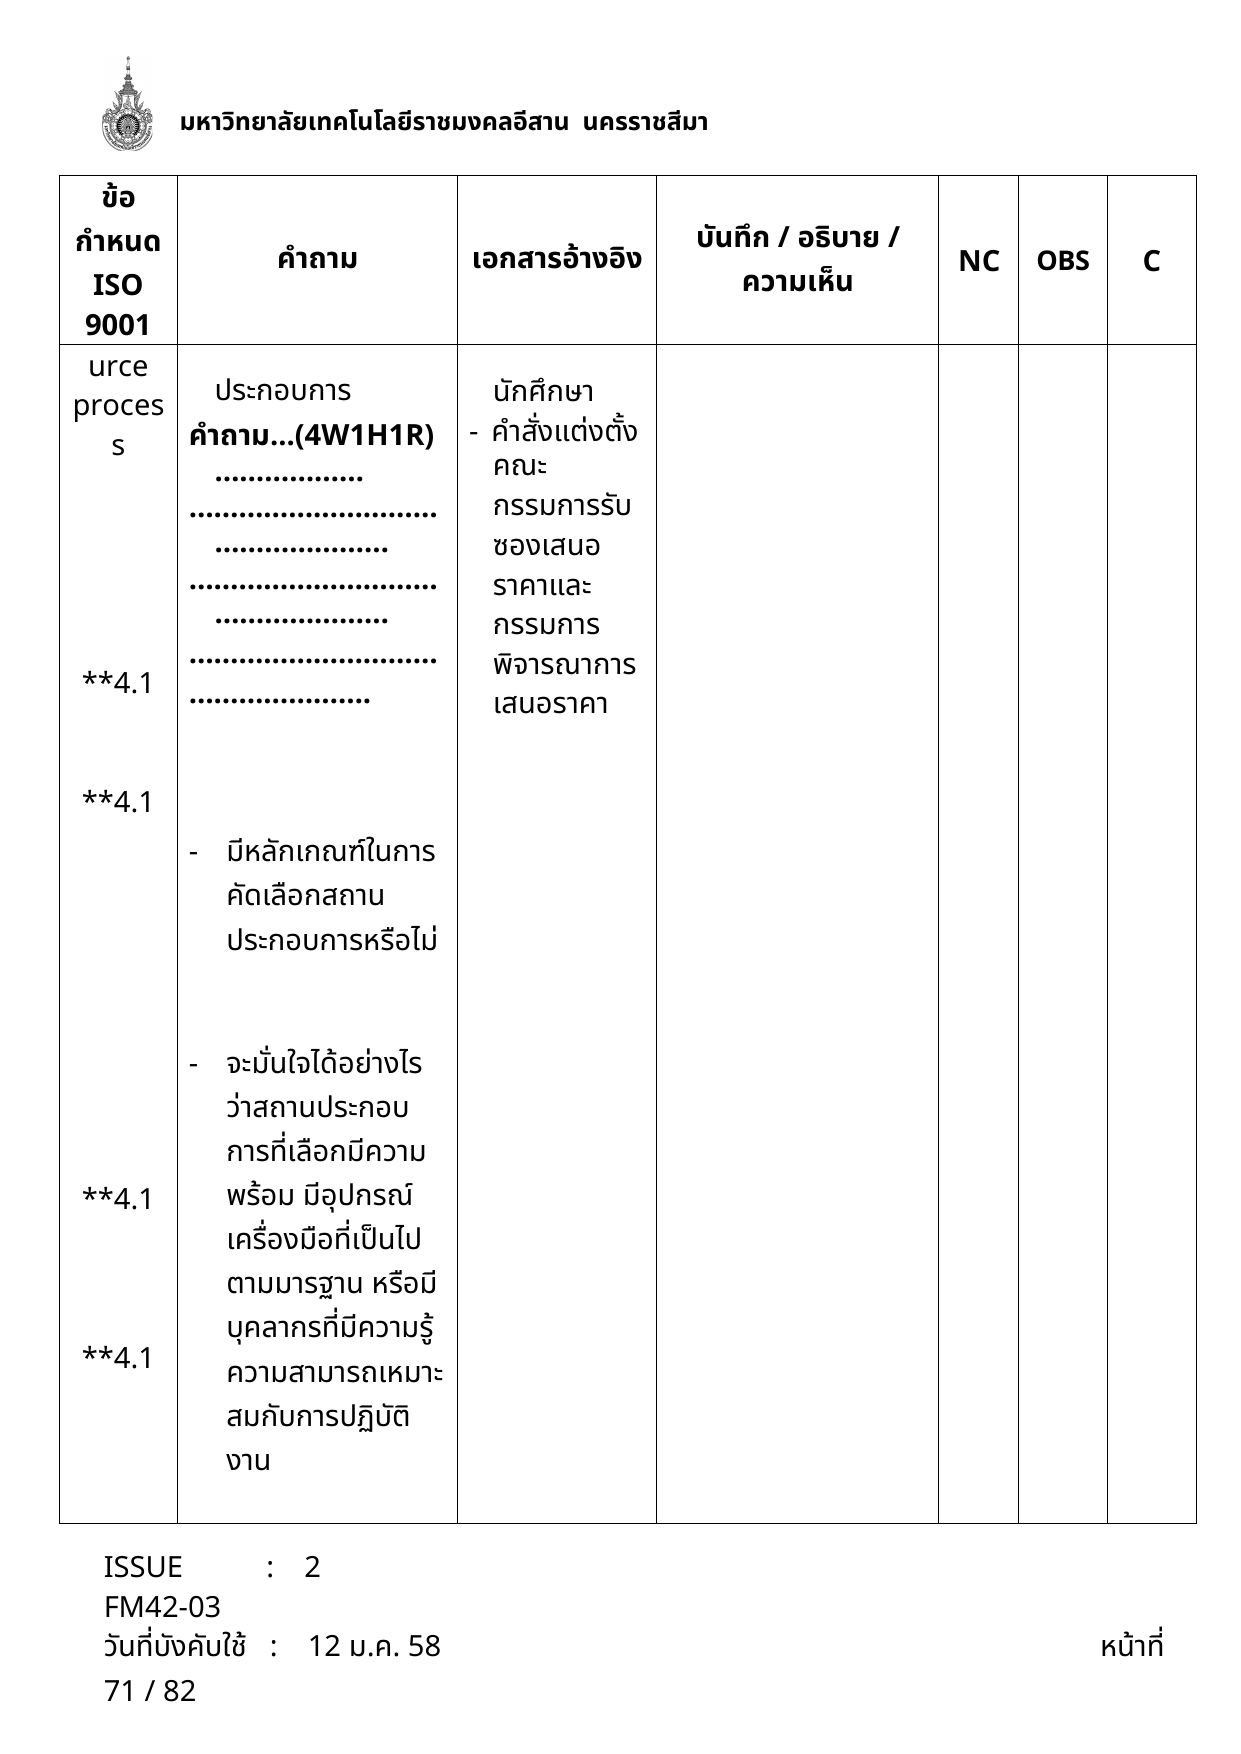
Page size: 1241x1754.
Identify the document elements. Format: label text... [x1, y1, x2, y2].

table_cell [939, 345, 1018, 1523]
table_cell ประกาศ เรื่องเสนอราคาค่าตรวจสุขภาพนักศึกษา คำสั่งแต่งตั้งคณะกรรมการรับซองเสนอราคาและกรรมการพิจารณาการเสนอราคา [458, 345, 656, 1523]
table_header ข้อกำหนด ISO 9001 [60, 176, 177, 344]
table_cell [1108, 345, 1196, 1523]
table_header C [1108, 176, 1196, 344]
table_header บันทึก / อธิบาย / ความเห็น [657, 176, 938, 344]
table_header เอกสารอ้างอิง [458, 176, 656, 344]
table_cell [657, 345, 938, 1523]
picture [102, 56, 153, 151]
table_header NC [939, 176, 1018, 344]
table_header OBS [1019, 176, 1107, 344]
table_header คำถาม [178, 176, 457, 344]
table_cell [1019, 345, 1107, 1523]
table_cell **4.1 Outsource process **4.1 **4.1 **4.1 **4.1 [60, 345, 177, 1523]
